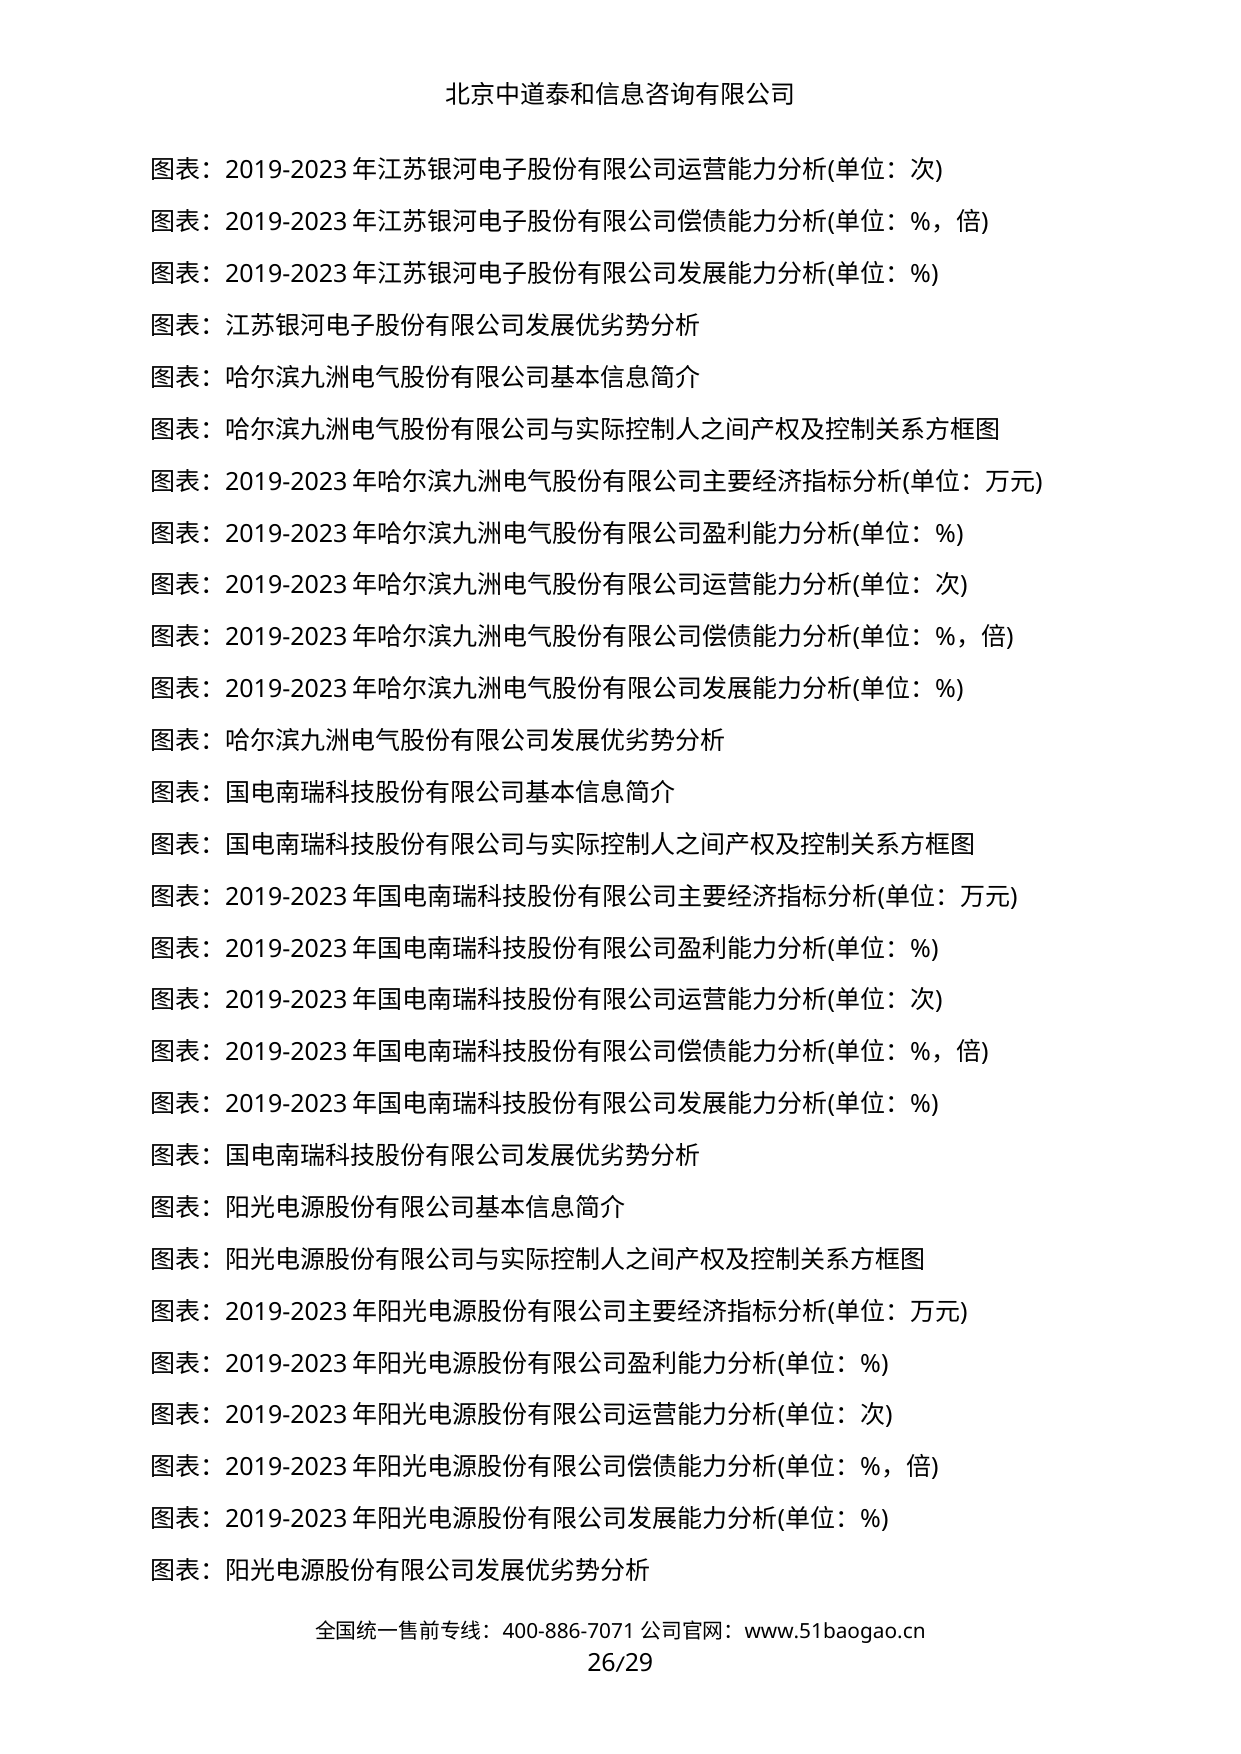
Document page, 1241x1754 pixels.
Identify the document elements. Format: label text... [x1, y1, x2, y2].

text 图表：2019-2023年阳光电源股份有限公司偿债能力分析(单位：%，倍) [150, 1447, 1090, 1483]
text 图表：2019-2023年江苏银河电子股份有限公司运营能力分析(单位：次) [150, 150, 1090, 186]
text 图表：哈尔滨九洲电气股份有限公司与实际控制人之间产权及控制关系方框图 [150, 409, 1090, 446]
text 图表：2019-2023年阳光电源股份有限公司盈利能力分析(单位：%) [150, 1343, 1090, 1379]
text 图表：国电南瑞科技股份有限公司与实际控制人之间产权及控制关系方框图 [150, 824, 1090, 861]
text 图表：2019-2023年哈尔滨九洲电气股份有限公司盈利能力分析(单位：%) [150, 513, 1090, 549]
text 图表：2019-2023年哈尔滨九洲电气股份有限公司运营能力分析(单位：次) [150, 565, 1090, 601]
text 图表：哈尔滨九洲电气股份有限公司基本信息简介 [150, 357, 1090, 394]
text 图表：2019-2023年哈尔滨九洲电气股份有限公司主要经济指标分析(单位：万元) [150, 461, 1090, 497]
text 图表：2019-2023年哈尔滨九洲电气股份有限公司发展能力分析(单位：%) [150, 669, 1090, 705]
text 图表：2019-2023年江苏银河电子股份有限公司偿债能力分析(单位：%，倍) [150, 202, 1090, 238]
text 图表：江苏银河电子股份有限公司发展优劣势分析 [150, 306, 1090, 342]
text 图表：2019-2023年江苏银河电子股份有限公司发展能力分析(单位：%) [150, 254, 1090, 290]
text 图表：2019-2023年国电南瑞科技股份有限公司盈利能力分析(单位：%) [150, 928, 1090, 964]
text 图表：2019-2023年国电南瑞科技股份有限公司主要经济指标分析(单位：万元) [150, 876, 1090, 912]
text 图表：阳光电源股份有限公司基本信息简介 [150, 1187, 1090, 1224]
text 图表：国电南瑞科技股份有限公司基本信息简介 [150, 772, 1090, 809]
text 图表：2019-2023年阳光电源股份有限公司发展能力分析(单位：%) [150, 1499, 1090, 1535]
text 图表：2019-2023年国电南瑞科技股份有限公司偿债能力分析(单位：%，倍) [150, 1032, 1090, 1068]
text 图表：2019-2023年阳光电源股份有限公司主要经济指标分析(单位：万元) [150, 1291, 1090, 1327]
text 图表：阳光电源股份有限公司发展优劣势分析 [150, 1551, 1090, 1587]
text 图表：2019-2023年国电南瑞科技股份有限公司发展能力分析(单位：%) [150, 1084, 1090, 1120]
text 图表：哈尔滨九洲电气股份有限公司发展优劣势分析 [150, 721, 1090, 757]
text 图表：国电南瑞科技股份有限公司发展优劣势分析 [150, 1136, 1090, 1172]
text 图表：阳光电源股份有限公司与实际控制人之间产权及控制关系方框图 [150, 1239, 1090, 1276]
text 图表：2019-2023年国电南瑞科技股份有限公司运营能力分析(单位：次) [150, 980, 1090, 1016]
text 图表：2019-2023年阳光电源股份有限公司运营能力分析(单位：次) [150, 1395, 1090, 1431]
text 图表：2019-2023年哈尔滨九洲电气股份有限公司偿债能力分析(单位：%，倍) [150, 617, 1090, 653]
